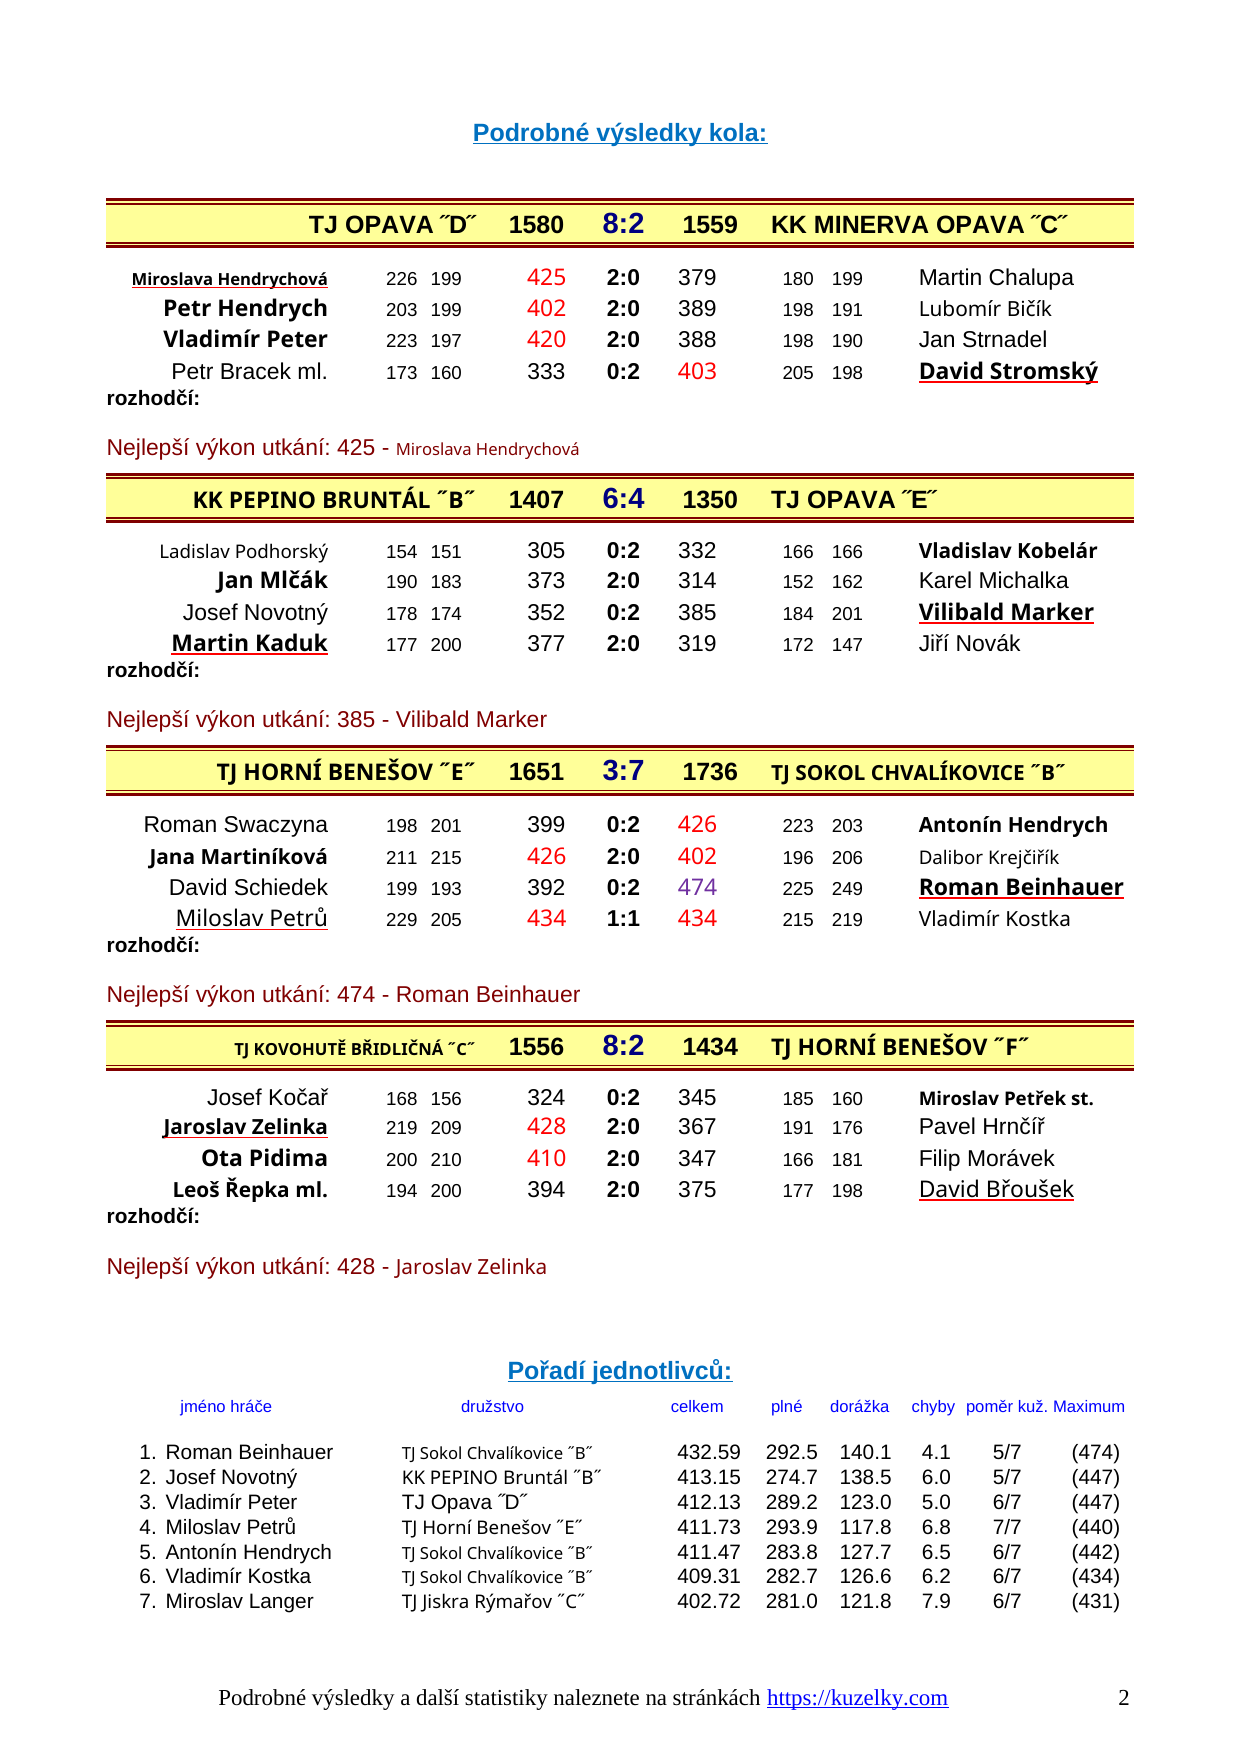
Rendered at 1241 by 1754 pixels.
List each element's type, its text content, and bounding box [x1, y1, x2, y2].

text Josef Kočař 168 156 324 0:2 345 185 160 Miroslav Petřek st. [106, 1083, 1134, 1110]
text 3. Vladimír Peter TJ Opava ˝D˝ 412.13 289.2 123.0 5.0 6/7 (447) [106, 1490, 1134, 1514]
text Miroslava Hendrychová 226 199 425 2:0 379 180 199 Martin Chalupa [106, 261, 1134, 292]
text jméno hráče družstvo celkem plné dorážka chyby poměr kuž. Maximum [106, 1397, 1134, 1416]
text Petr Hendrych 203 199 402 2:0 389 198 191 Lubomír Bičík [106, 292, 1134, 323]
text Josef Novotný 178 174 352 0:2 385 184 201 Vilibald Marker [106, 596, 1134, 627]
text 5. Antonín Hendrych TJ Sokol Chvalíkovice ˝B˝ 411.47 283.8 127.7 6.5 6/7 (442) [106, 1539, 1134, 1564]
text Podrobné výsledky kola: [94, 118, 1145, 147]
text 1. Roman Beinhauer TJ Sokol Chvalíkovice ˝B˝ 432.59 292.5 140.1 4.1 5/7 (474) [106, 1440, 1134, 1464]
text Ota Pidima 200 210 410 2:0 347 166 181 Filip Morávek [106, 1142, 1134, 1173]
text rozhodčí: [106, 658, 1134, 682]
text Pořadí jednotlivců: [94, 1356, 1145, 1384]
text Nejlepší výkon utkání: 474 - Roman Beinhauer [106, 981, 1134, 1008]
text Martin Kaduk 177 200 377 2:0 319 172 147 Jiří Novák [106, 627, 1134, 658]
text rozhodčí: [106, 386, 1134, 410]
text Nejlepší výkon utkání: 428 - Jaroslav Zelinka [106, 1252, 1134, 1280]
text TJ Kovohutě Břidličná ˝C˝ 1556 8:2 1434 TJ Horní Benešov ˝F˝ [106, 1027, 1134, 1065]
text Roman Swaczyna 198 201 399 0:2 426 223 203 Antonín Hendrych [106, 808, 1134, 839]
text rozhodčí: [106, 1204, 1134, 1228]
text 6. Vladimír Kostka TJ Sokol Chvalíkovice ˝B˝ 409.31 282.7 126.6 6.2 6/7 (434) [106, 1564, 1134, 1588]
text Jan Mlčák 190 183 373 2:0 314 152 162 Karel Michalka [106, 564, 1134, 596]
text 7. Miroslav Langer TJ Jiskra Rýmařov ˝C˝ 402.72 281.0 121.8 7.9 6/7 (431) [106, 1588, 1134, 1614]
text Nejlepší výkon utkání: 425 - Miroslava Hendrychová [106, 434, 1134, 460]
text TJ Horní Benešov ˝E˝ 1651 3:7 1736 TJ Sokol Chvalíkovice ˝B˝ [106, 751, 1134, 790]
text Jaroslav Zelinka 219 209 428 2:0 367 191 176 Pavel Hrnčíř [106, 1110, 1134, 1142]
text Nejlepší výkon utkání: 385 - Vilibald Marker [106, 706, 1134, 732]
text rozhodčí: [106, 933, 1134, 957]
text David Schiedek 199 193 392 0:2 474 225 249 Roman Beinhauer [106, 871, 1134, 902]
text 4. Miloslav Petrů TJ Horní Benešov ˝E˝ 411.73 293.9 117.8 6.8 7/7 (440) [106, 1514, 1134, 1539]
text Ladislav Podhorský 154 151 305 0:2 332 166 166 Vladislav Kobelár [106, 536, 1134, 564]
text Petr Bracek ml. 173 160 333 0:2 403 205 198 David Stromský [106, 355, 1134, 386]
text Jana Martiníková 211 215 426 2:0 402 196 206 Dalibor Krejčiřík [106, 839, 1134, 871]
text Leoš Řepka ml. 194 200 394 2:0 375 177 198 David Břoušek [106, 1173, 1134, 1204]
text Vladimír Peter 223 197 420 2:0 388 198 190 Jan Strnadel [106, 323, 1134, 355]
text KK PEPINO Bruntál ˝B˝ 1407 6:4 1350 TJ Opava ˝E˝ [106, 479, 1134, 517]
text Miloslav Petrů 229 205 434 1:1 434 215 219 Vladimír Kostka [106, 902, 1134, 933]
text 2. Josef Novotný KK PEPINO Bruntál ˝B˝ 413.15 274.7 138.5 6.0 5/7 (447) [106, 1464, 1134, 1490]
text TJ Opava ˝D˝ 1580 8:2 1559 KK Minerva Opava ˝C˝ [106, 205, 1134, 242]
